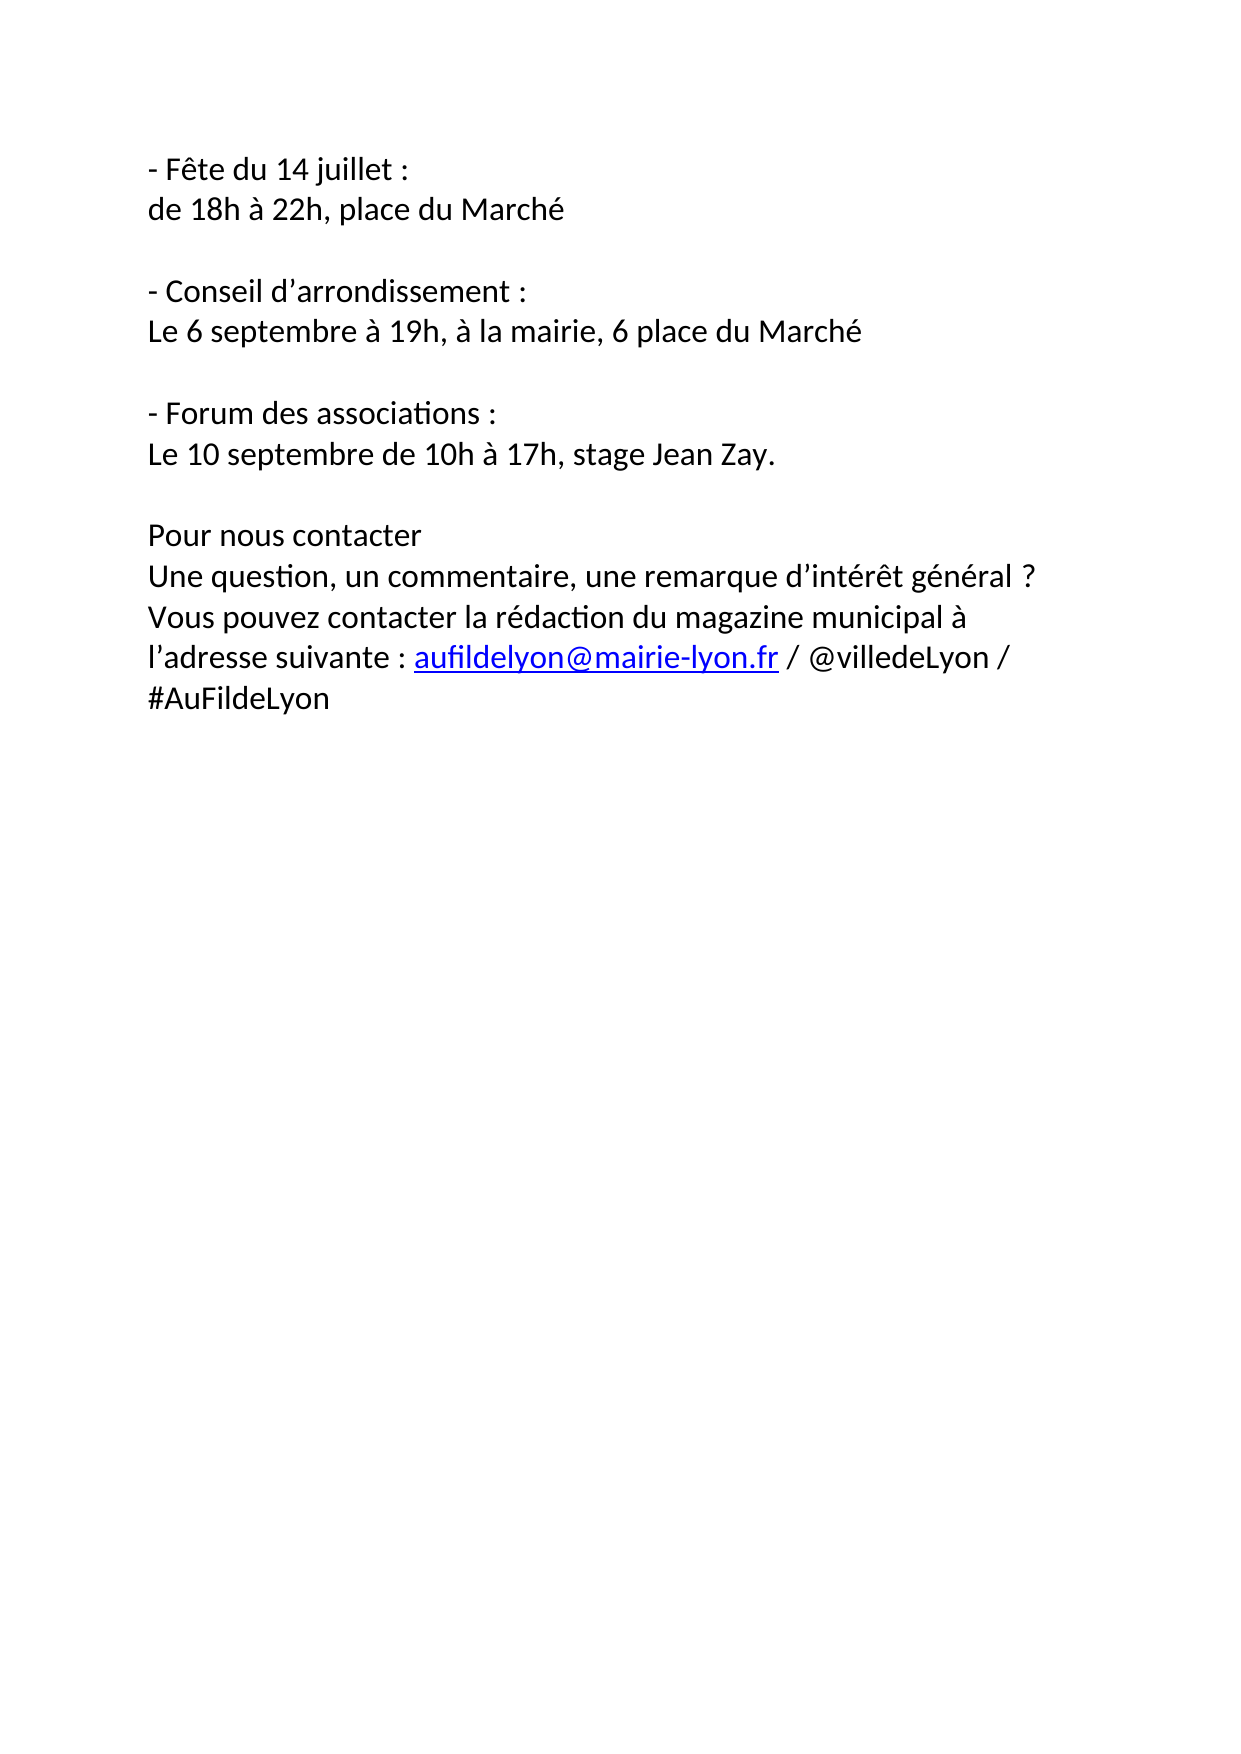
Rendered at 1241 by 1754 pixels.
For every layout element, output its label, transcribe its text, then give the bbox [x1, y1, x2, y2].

text - Forum des associations : [148, 392, 1093, 433]
text Le 6 septembre à 19h, à la mairie, 6 place du Marché [148, 311, 1093, 351]
text Pour nous contacter [148, 514, 1093, 555]
text - Conseil d’arrondissement : [148, 270, 1093, 311]
text Le 10 septembre de 10h à 17h, stage Jean Zay. [148, 433, 1093, 473]
text Une question, un commentaire, une remarque d’intérêt général ? Vous pouvez contacter la rédaction du magazine municipal à l’adresse suivante : aufildelyon@mairie-lyon.fr / @villedeLyon / #AuFildeLyon [148, 555, 1093, 718]
text - Fête du 14 juillet : de 18h à 22h, place du Marché [148, 148, 1093, 229]
